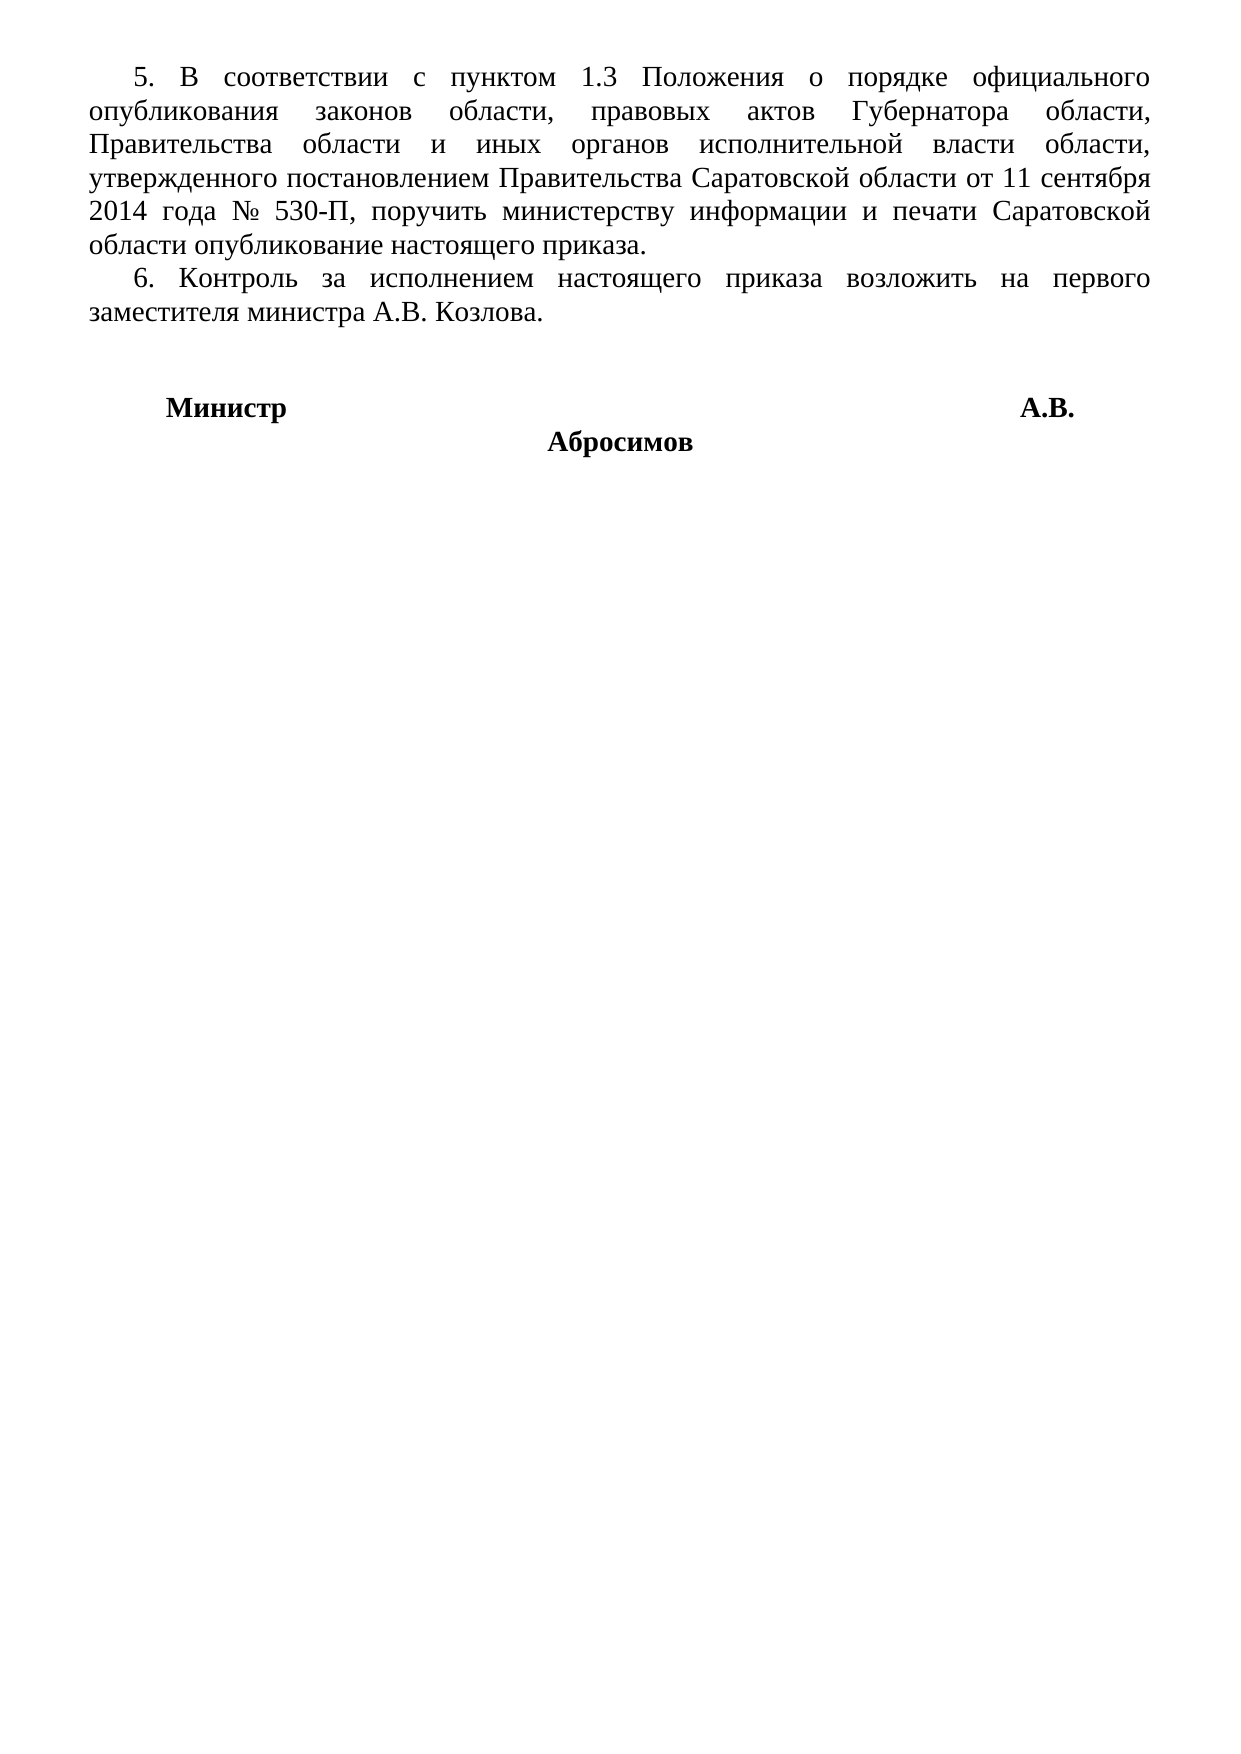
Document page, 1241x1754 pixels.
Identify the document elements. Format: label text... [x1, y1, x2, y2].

text 6. Контроль за исполнением настоящего приказа возложить на первого заместителя министра А.В. Козлова. [89, 260, 1152, 327]
text Министр А.В. Абросимов [89, 390, 1152, 457]
text 5. В соответствии с пунктом 1.3 Положения о порядке официального опубликования законов области, правовых актов Губернатора области, Правительства области и иных органов исполнительной власти области, утвержденного постановлением Правительства Саратовской области от 11 сентября 2014 года № 530-П, поручить министерству информации и печати Саратовской области опубликование настоящего приказа. [89, 59, 1152, 260]
